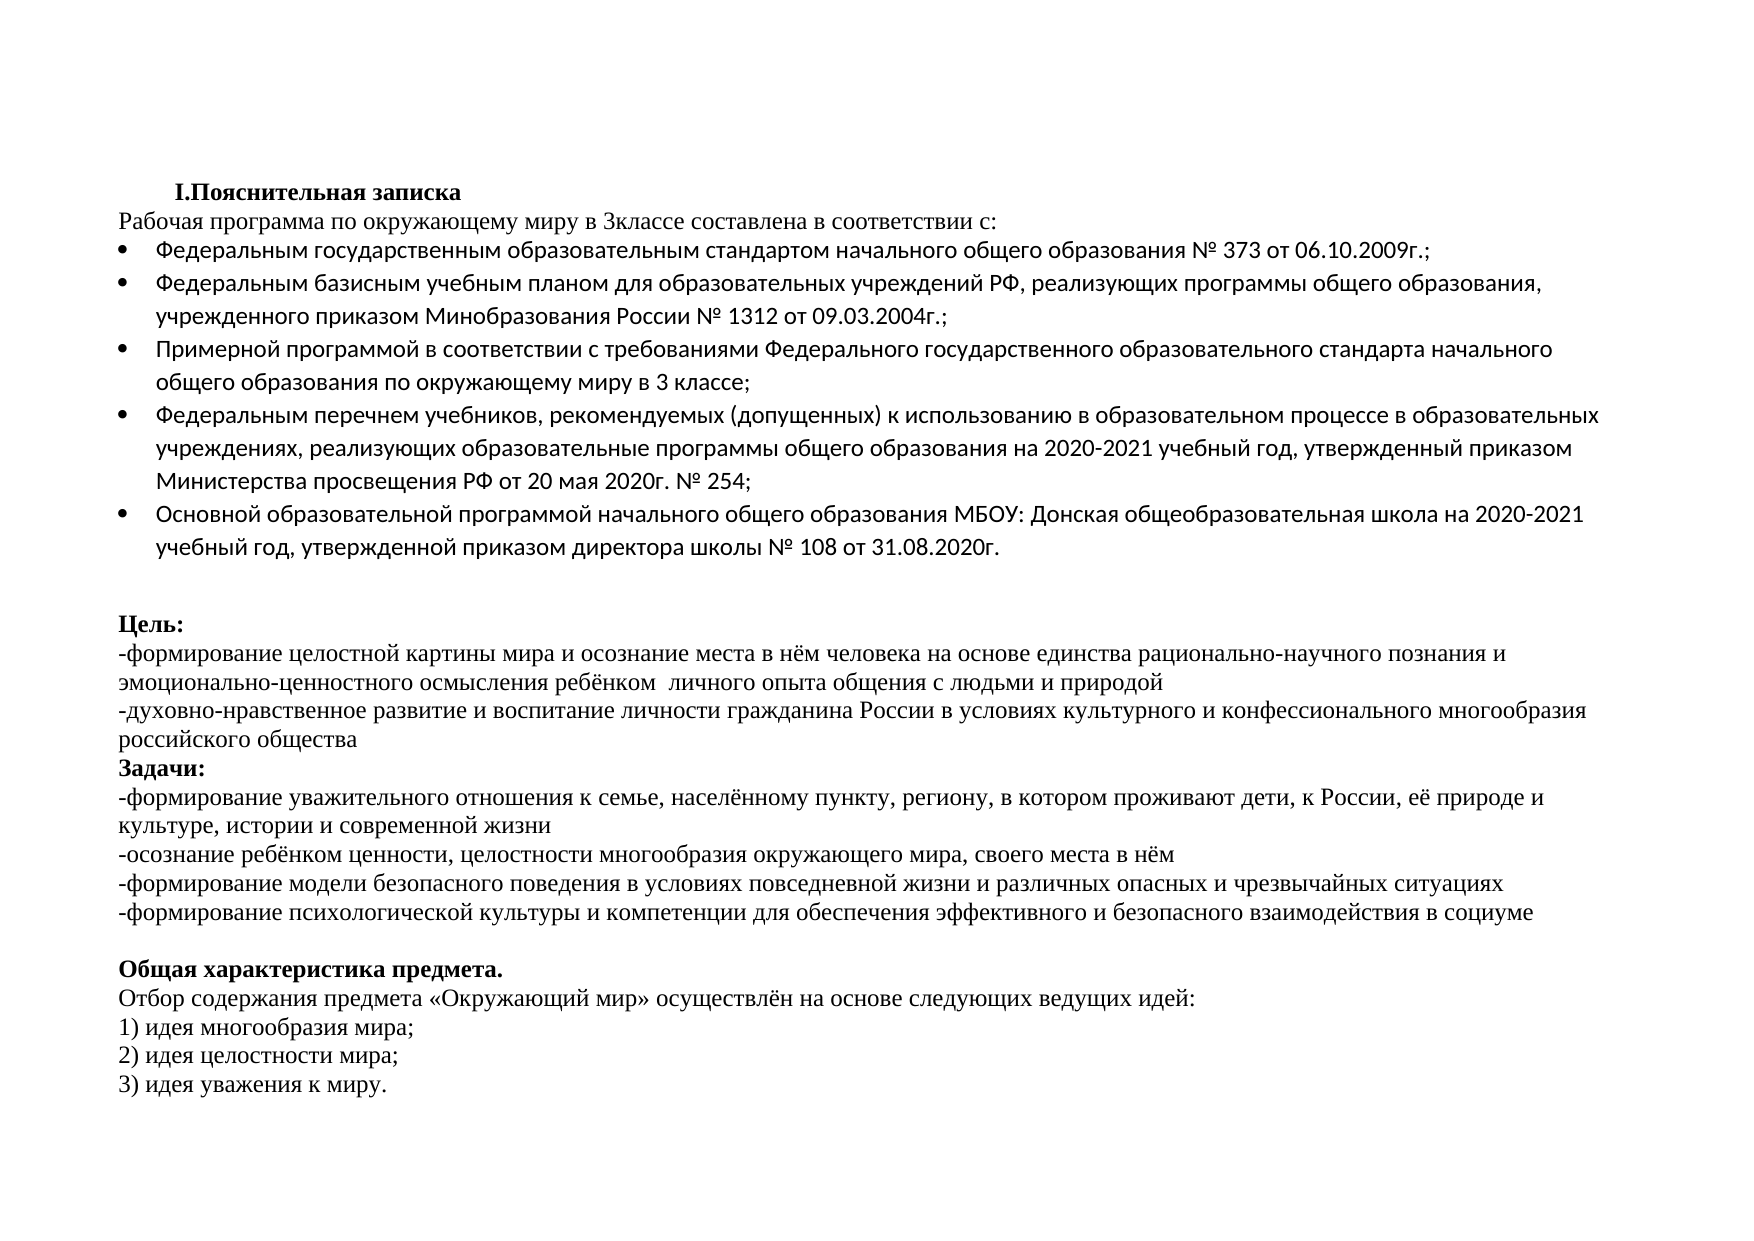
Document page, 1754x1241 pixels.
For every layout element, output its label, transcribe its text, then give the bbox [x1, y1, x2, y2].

text 1) идея многообразия мира; [118, 1012, 1636, 1041]
text Рабочая программа по окружающему миру в 3классе составлена в соответствии с: [118, 206, 1636, 235]
list Федеральным перечнем учебников, рекомендуемых (допущенных) к использованию в образовательном процессе в образовательных учреждениях, реализующих образовательные программы общего образования на 2020-2021 учебный год, утвержденный приказом Министерства просвещения РФ от 20 мая 2020г. № 254; [118, 399, 1636, 496]
text -осознание ребёнком ценности, целостности многообразия окружающего мира, своего места в нём [118, 839, 1636, 868]
text 3) идея уважения к миру. [118, 1069, 1636, 1098]
text Задачи: [118, 753, 1636, 782]
text 2) идея целостности мира; [118, 1041, 1636, 1069]
text -формирование психологической культуры и компетенции для обеспечения эффективного и безопасного взаимодействия в социуме [118, 897, 1636, 926]
text Цель: [118, 609, 1636, 638]
text -формирование уважительного отношения к семье, населённому пункту, региону, в котором проживают дети, к России, её природе и культуре, истории и современной жизни [118, 782, 1636, 839]
list Федеральным государственным образовательным стандартом начального общего образования № 373 от 06.10.2009г.; [118, 235, 1636, 265]
text -духовно-нравственное развитие и воспитание личности гражданина России в условиях культурного и конфессионального многообразия российского общества [118, 696, 1636, 753]
text Общая характеристика предмета. [118, 954, 1636, 983]
text -формирование целостной картины мира и осознание места в нём человека на основе единства рационально-научного познания и эмоционально-ценностного осмысления ребёнком личного опыта общения с людьми и природой [118, 638, 1636, 696]
text I.Пояснительная записка [118, 177, 1636, 206]
list Примерной программой в соответствии с требованиями Федерального государственного образовательного стандарта начального общего образования по окружающему миру в 3 классе; [118, 333, 1636, 397]
text Отбор содержания предмета «Окружающий мир» осуществлён на основе следующих ведущих идей: [118, 983, 1636, 1012]
list Федеральным базисным учебным планом для образовательных учреждений РФ, реализующих программы общего образования, учрежденного приказом Минобразования России № 1312 от 09.03.2004г.; [118, 268, 1636, 331]
list Основной образовательной программой начального общего образования МБОУ: Донская общеобразовательная школа на 2020-2021 учебный год, утвержденной приказом директора школы № 108 от 31.08.2020г. [118, 498, 1636, 561]
text -формирование модели безопасного поведения в условиях повседневной жизни и различных опасных и чрезвычайных ситуациях [118, 868, 1636, 897]
